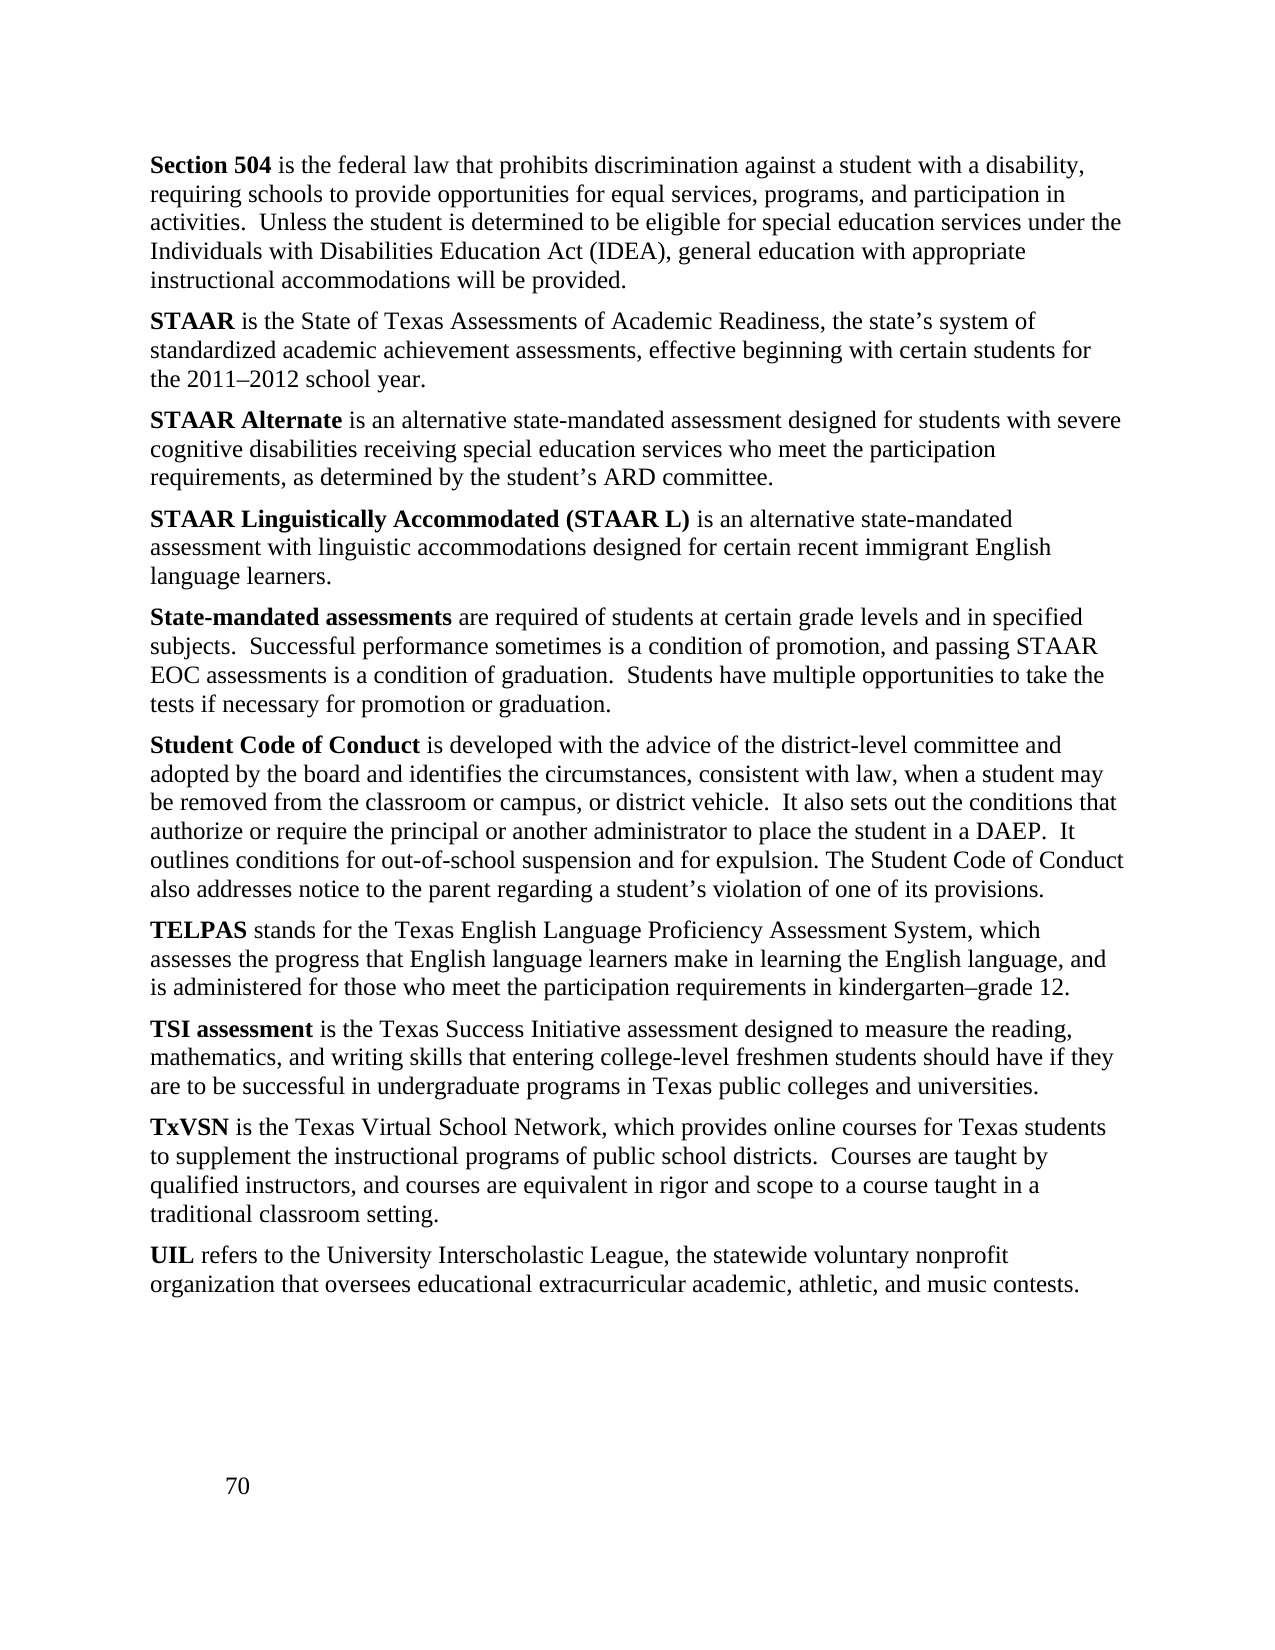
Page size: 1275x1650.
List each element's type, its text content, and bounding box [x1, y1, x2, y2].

text TSI assessment is the Texas Success Initiative assessment designed to measure the reading, mathematics, and writing skills that entering college-level freshmen students should have if they are to be successful in undergraduate programs in Texas public colleges and universities. [150, 1014, 1125, 1100]
text UIL refers to the University Interscholastic League, the statewide voluntary nonprofit organization that oversees educational extracurricular academic, athletic, and music contests. [150, 1240, 1125, 1297]
text TxVSN is the Texas Virtual School Network, which provides online courses for Texas students to supplement the instructional programs of public school districts. Courses are taught by qualified instructors, and courses are equivalent in rigor and scope to a course taught in a traditional classroom setting. [150, 1112, 1125, 1227]
text State-mandated assessments are required of students at certain grade levels and in specified subjects. Successful performance sometimes is a condition of promotion, and passing STAAR EOC assessments is a condition of graduation. Students have multiple opportunities to take the tests if necessary for promotion or graduation. [150, 602, 1125, 717]
text Section 504 is the federal law that prohibits discrimination against a student with a disability, requiring schools to provide opportunities for equal services, programs, and participation in activities. Unless the student is determined to be eligible for special education services under the Individuals with Disabilities Education Act (IDEA), general education with appropriate instructional accommodations will be provided. [150, 150, 1125, 294]
text Student Code of Conduct is developed with the advice of the district-level committee and adopted by the board and identifies the circumstances, consistent with law, when a student may be removed from the classroom or campus, or district vehicle. It also sets out the conditions that authorize or require the principal or another administrator to place the student in a DAEP. It outlines conditions for out-of-school suspension and for expulsion. The Student Code of Conduct also addresses notice to the parent regarding a student’s violation of one of its provisions. [150, 730, 1125, 902]
text TELPAS stands for the Texas English Language Proficiency Assessment System, which assesses the progress that English language learners make in learning the English language, and is administered for those who meet the participation requirements in kindergarten–grade 12. [150, 915, 1125, 1001]
text STAAR Linguistically Accommodated (STAAR L) is an alternative state-mandated assessment with linguistic accommodations designed for certain recent immigrant English language learners. [150, 504, 1125, 590]
text STAAR Alternate is an alternative state-mandated assessment designed for students with severe cognitive disabilities receiving special education services who meet the participation requirements, as determined by the student’s ARD committee. [150, 405, 1125, 491]
text STAAR is the State of Texas Assessments of Academic Readiness, the state’s system of standardized academic achievement assessments, effective beginning with certain students for the 2011–2012 school year. [150, 306, 1125, 392]
